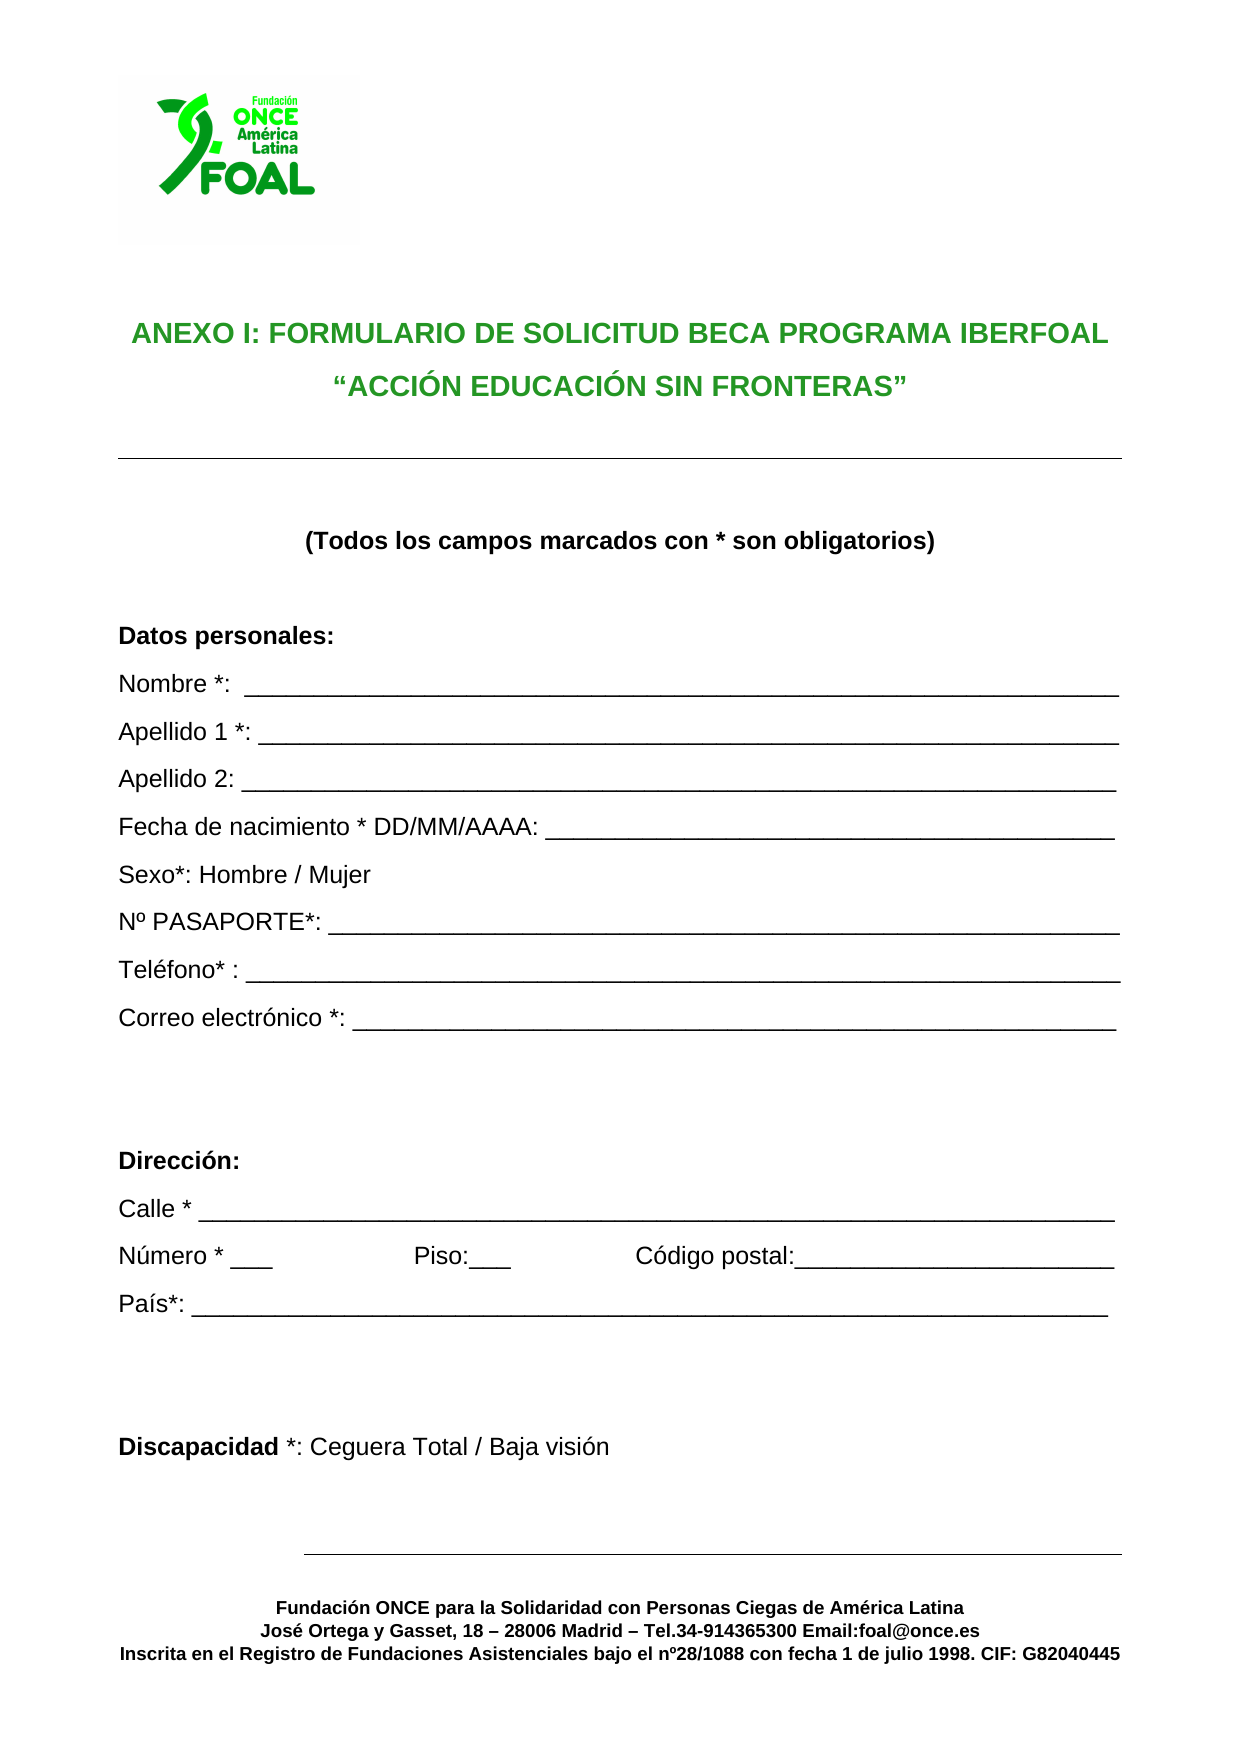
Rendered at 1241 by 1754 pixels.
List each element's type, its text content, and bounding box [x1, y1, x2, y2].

text Apellido 2: _______________________________________________________________ [118, 764, 1122, 793]
text Calle * __________________________________________________________________ [118, 1193, 1122, 1222]
text País*: __________________________________________________________________ [118, 1289, 1122, 1318]
text Fecha de nacimiento * DD/MM/AAAA: _________________________________________ [118, 812, 1122, 841]
text ANEXO I: FORMULARIO DE SOLICITUD BECA PROGRAMA IBERFOAL [118, 316, 1122, 350]
picture [118, 75, 361, 245]
text Discapacidad *: Ceguera Total / Baja visión [118, 1432, 1122, 1461]
text Apellido 1 *: ______________________________________________________________ [118, 716, 1122, 745]
text Teléfono* : _______________________________________________________________ [118, 955, 1122, 984]
text Sexo*: Hombre / Mujer [118, 859, 1122, 888]
text Nombre *: _______________________________________________________________ [118, 669, 1122, 697]
text Datos personales: [118, 621, 1122, 650]
text Nº PASAPORTE*: _________________________________________________________ [118, 907, 1122, 936]
text “ACCIÓN EDUCACIÓN SIN FRONTERAS” [118, 369, 1122, 403]
text Correo electrónico *: _______________________________________________________ [118, 1003, 1122, 1031]
text (Todos los campos marcados con * son obligatorios) [118, 526, 1122, 554]
text Número * ___ Piso:___ Código postal:_______________________ [118, 1241, 1122, 1270]
text Dirección: [118, 1146, 1122, 1174]
